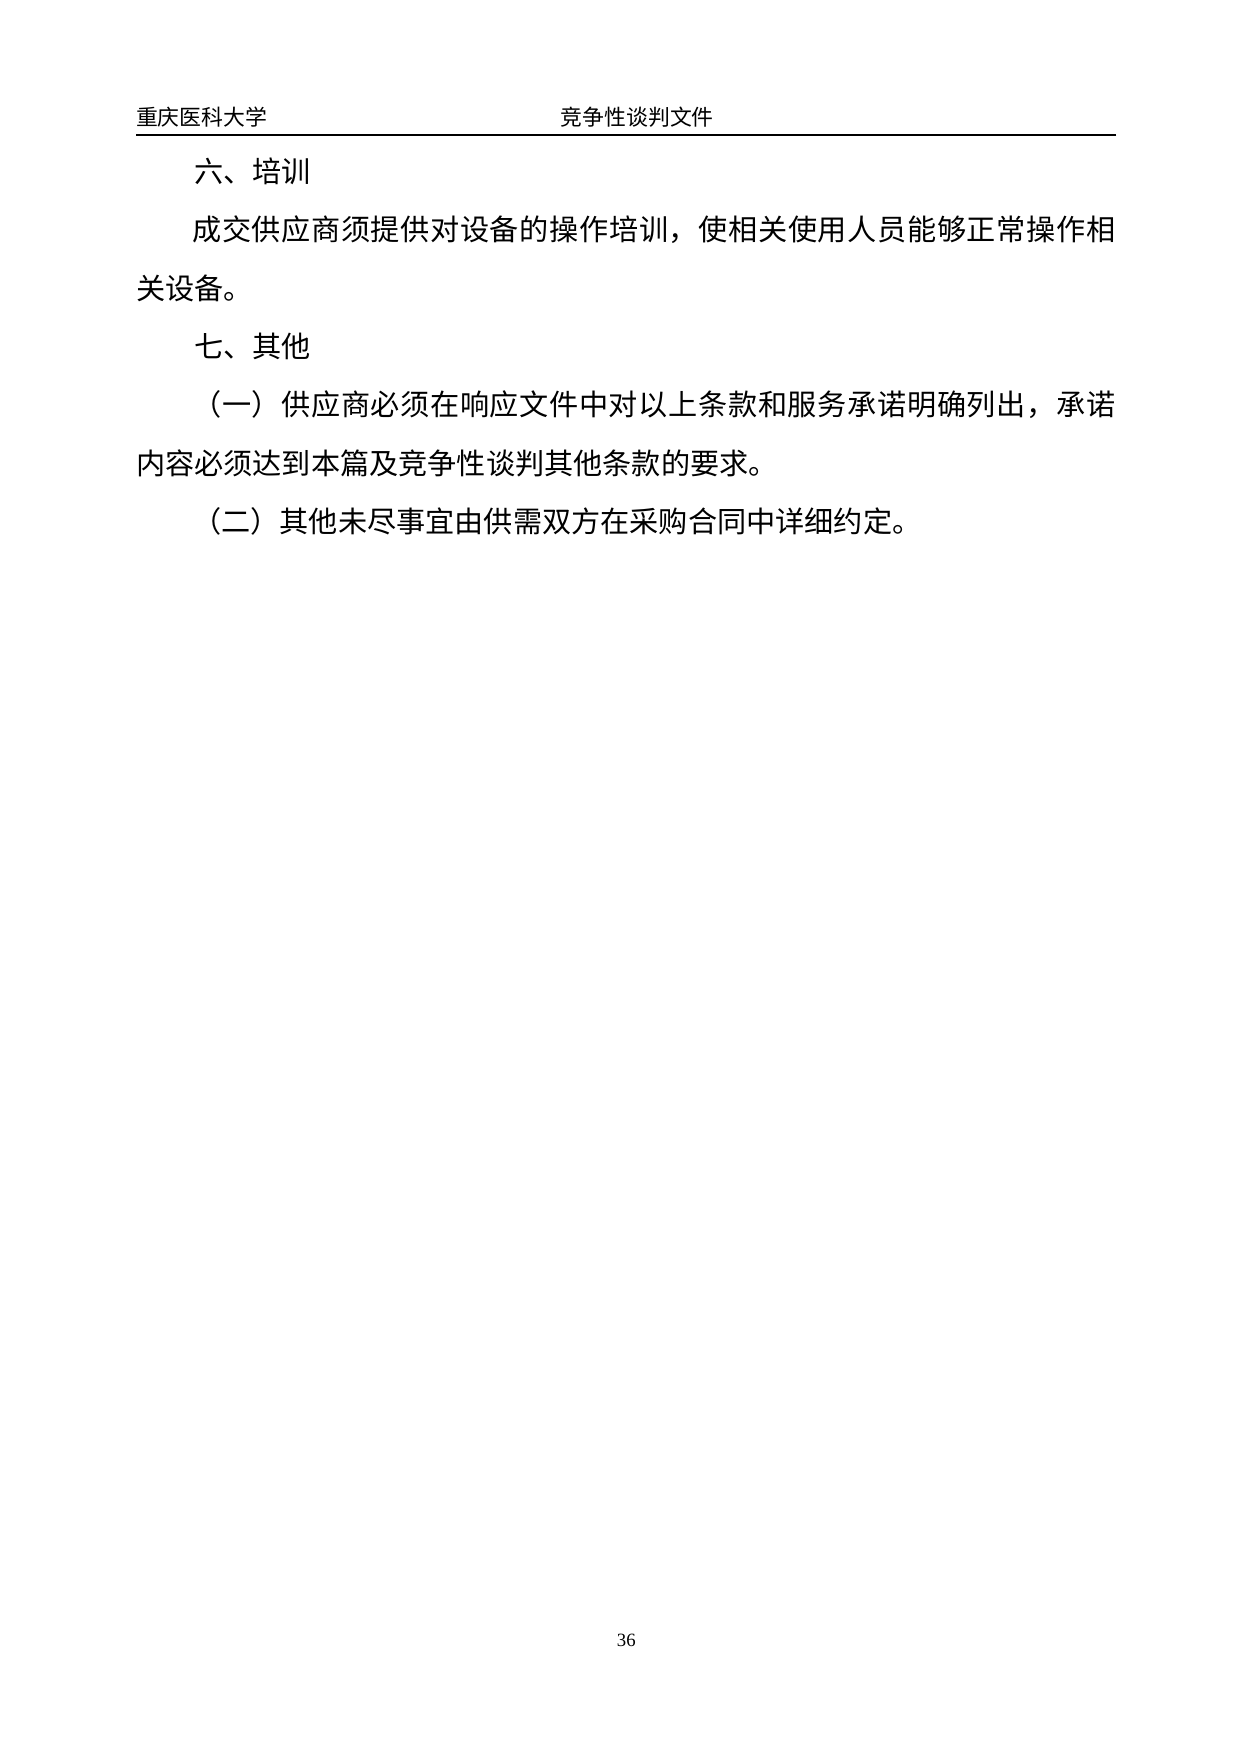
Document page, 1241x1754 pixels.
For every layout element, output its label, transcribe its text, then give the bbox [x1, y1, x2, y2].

subtitle 六、培训 [136, 136, 1116, 194]
subtitle 七、其他 [136, 311, 1116, 369]
text （二）其他未尽事宜由供需双方在采购合同中详细约定。 [136, 486, 1116, 544]
text 成交供应商须提供对设备的操作培训，使相关使用人员能够正常操作相关设备。 [136, 194, 1116, 311]
text （一）供应商必须在响应文件中对以上条款和服务承诺明确列出，承诺内容必须达到本篇及竞争性谈判其他条款的要求。 [136, 369, 1116, 486]
